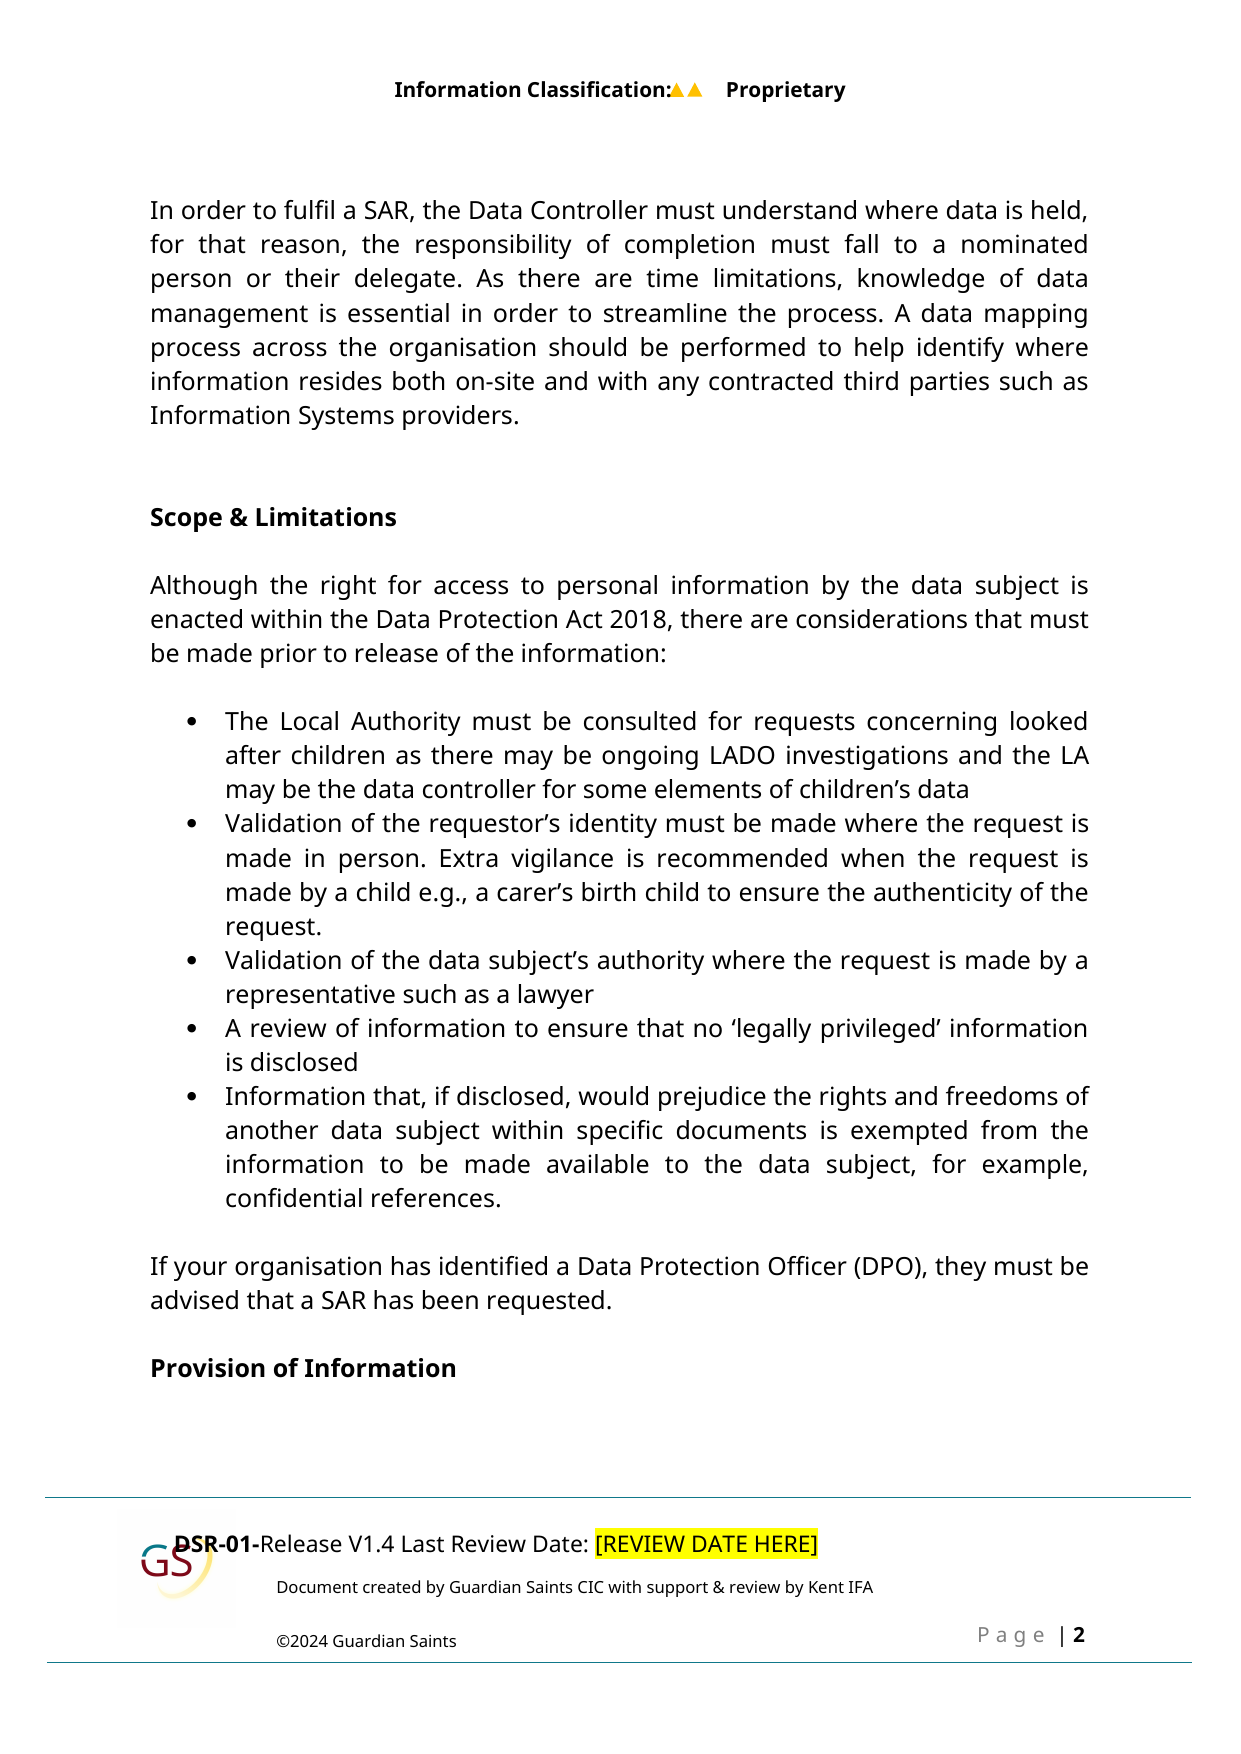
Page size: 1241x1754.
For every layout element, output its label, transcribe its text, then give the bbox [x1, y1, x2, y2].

text Provision of Information [150, 1351, 1090, 1385]
list Validation of the data subject’s authority where the request is made by a representative such as a lawyer [187, 942, 1090, 1011]
picture [117, 1509, 237, 1628]
list Information that, if disclosed, would prejudice the rights and freedoms of another data subject within specific documents is exempted from the information to be made available to the data subject, for example, confidential references. [187, 1079, 1090, 1215]
text Although the right for access to personal information by the data subject is enacted within the Data Protection Act 2018, there are considerations that must be made prior to release of the information: [150, 568, 1090, 670]
list Validation of the requestor’s identity must be made where the request is made in person. Extra vigilance is recommended when the request is made by a child e.g., a carer’s birth child to ensure the authenticity of the request. [187, 806, 1090, 942]
text In order to fulfil a SAR, the Data Controller must understand where data is held, for that reason, the responsibility of completion must fall to a nominated person or their delegate. As there are time limitations, knowledge of data management is essential in order to streamline the process. A data mapping process across the organisation should be performed to help identify where information resides both on-site and with any contracted third parties such as Information Systems providers. [150, 193, 1090, 431]
text If your organisation has identified a Data Protection Officer (DPO), they must be advised that a SAR has been requested. [150, 1249, 1090, 1317]
text Scope & Limitations [150, 499, 1090, 534]
picture [229, 1538, 234, 1549]
list A review of information to ensure that no ‘legally privileged’ information is disclosed [187, 1011, 1090, 1079]
list The Local Authority must be consulted for requests concerning looked after children as there may be ongoing LADO investigations and the LA may be the data controller for some elements of children’s data [187, 704, 1090, 806]
